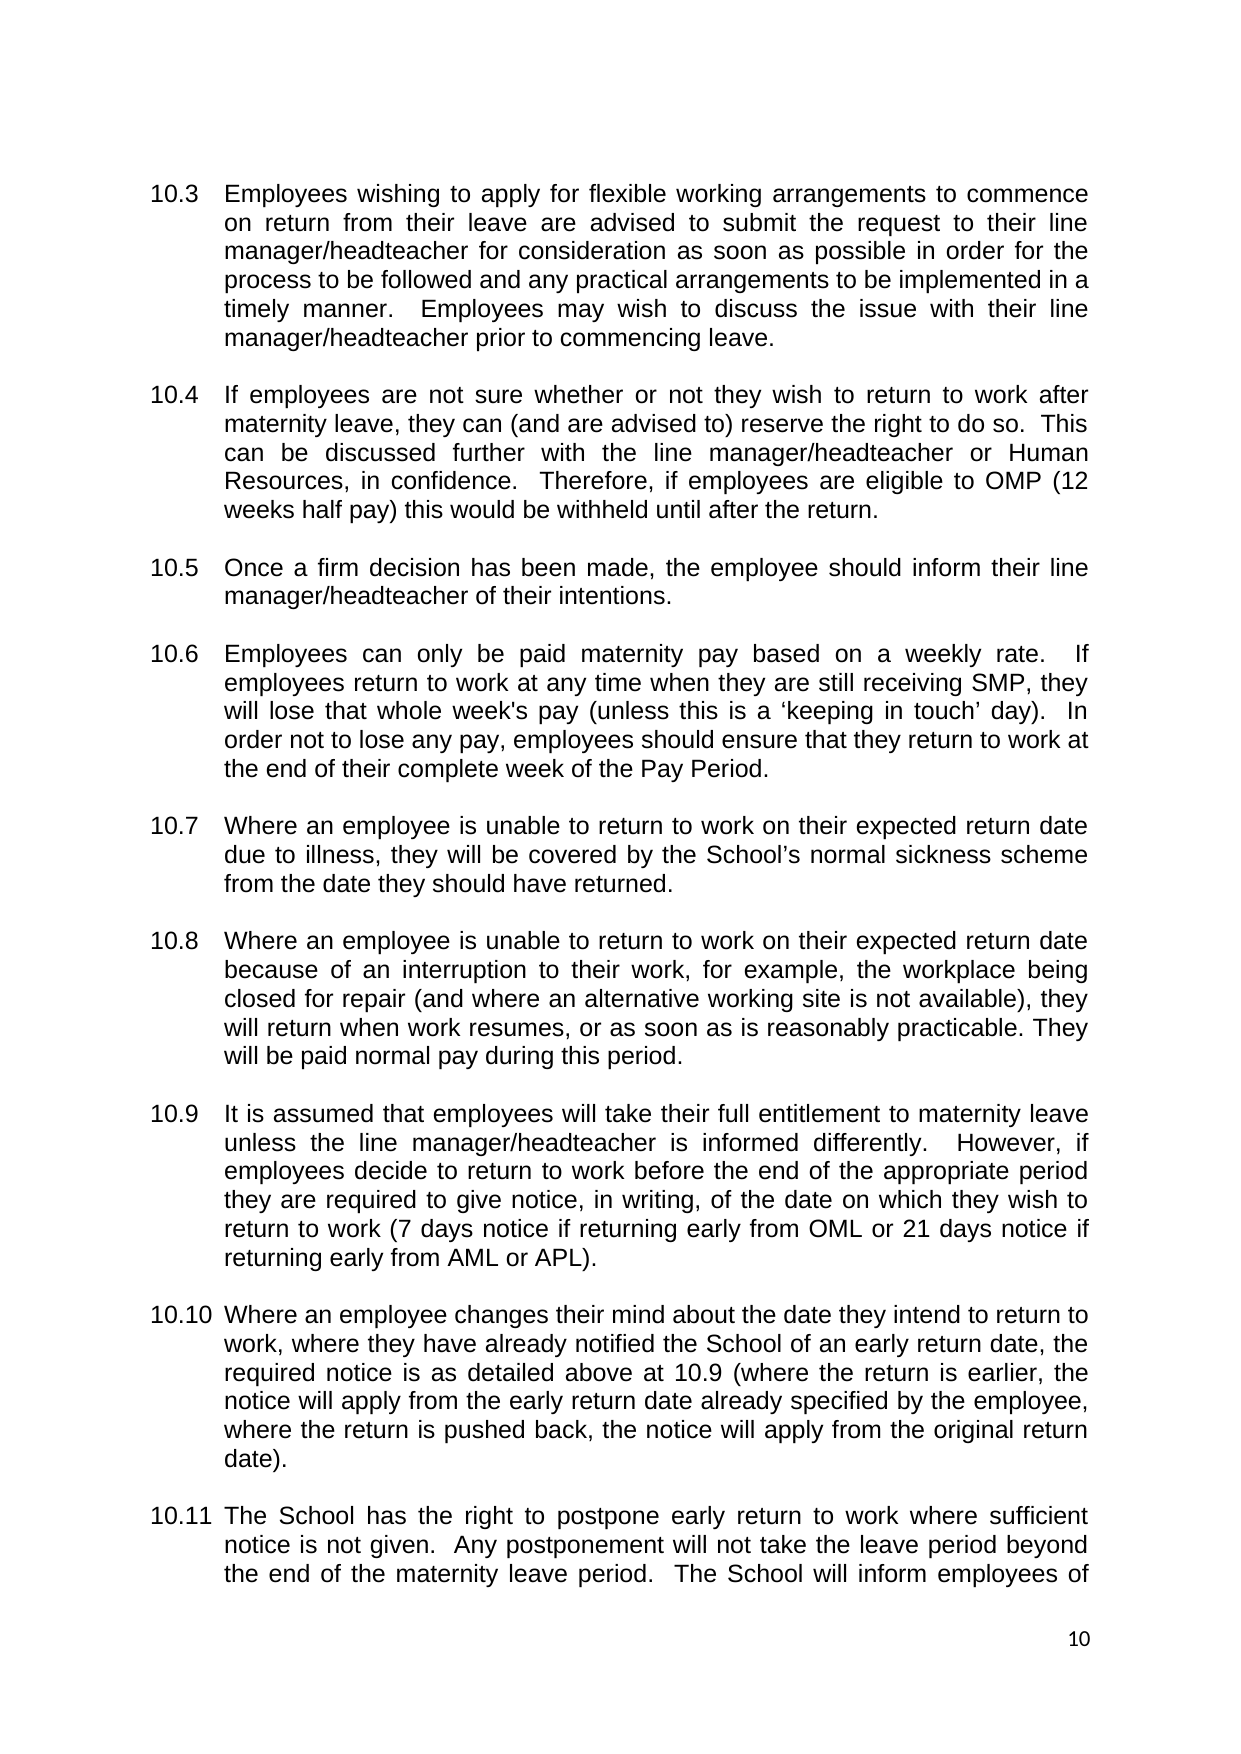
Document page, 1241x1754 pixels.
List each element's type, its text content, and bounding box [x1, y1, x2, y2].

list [150, 1501, 1090, 1587]
list Employees can only be paid maternity pay based on a weekly rate. If employees return to work at any time when they are still receiving SMP, they will lose that whole week's pay (unless this is a ‘keeping in touch’ day). In order not to lose any pay, employees should ensure that they return to work at the end of their complete week of the Pay Period. [150, 639, 1090, 782]
list It is assumed that employees will take their full entitlement to maternity leave unless the line manager/headteacher is informed differently. However, if employees decide to return to work before the end of the appropriate period they are required to give notice, in writing, of the date on which they wish to return to work (7 days notice if returning early from OML or 21 days notice if returning early from AML or APL). [150, 1099, 1090, 1271]
list Where an employee is unable to return to work on their expected return date due to illness, they will be covered by the School’s normal sickness scheme from the date they should have returned. [150, 811, 1090, 897]
list If employees are not sure whether or not they wish to return to work after maternity leave, they can (and are advised to) reserve the right to do so. This can be discussed further with the line manager/headteacher or Human Resources, in confidence. Therefore, if employees are eligible to OMP (12 weeks half pay) this would be withheld until after the return. [150, 380, 1090, 524]
list Where an employee is unable to return to work on their expected return date because of an interruption to their work, for example, the workplace being closed for repair (and where an alternative working site is not available), they will return when work resumes, or as soon as is reasonably practicable. They will be paid normal pay during this period. [150, 926, 1090, 1070]
list Once a firm decision has been made, the employee should inform their line manager/headteacher of their intentions. [150, 552, 1090, 610]
list Where an employee changes their mind about the date they intend to return to work, where they have already notified the School of an early return date, the required notice is as detailed above at 10.9 (where the return is earlier, the notice will apply from the early return date already specified by the employee, where the return is pushed back, the notice will apply from the original return date). [150, 1300, 1090, 1472]
list Employees wishing to apply for flexible working arrangements to commence on return from their leave are advised to submit the request to their line manager/headteacher for consideration as soon as possible in order for the process to be followed and any practical arrangements to be implemented in a timely manner. Employees may wish to discuss the issue with their line manager/headteacher prior to commencing leave. [150, 179, 1090, 351]
